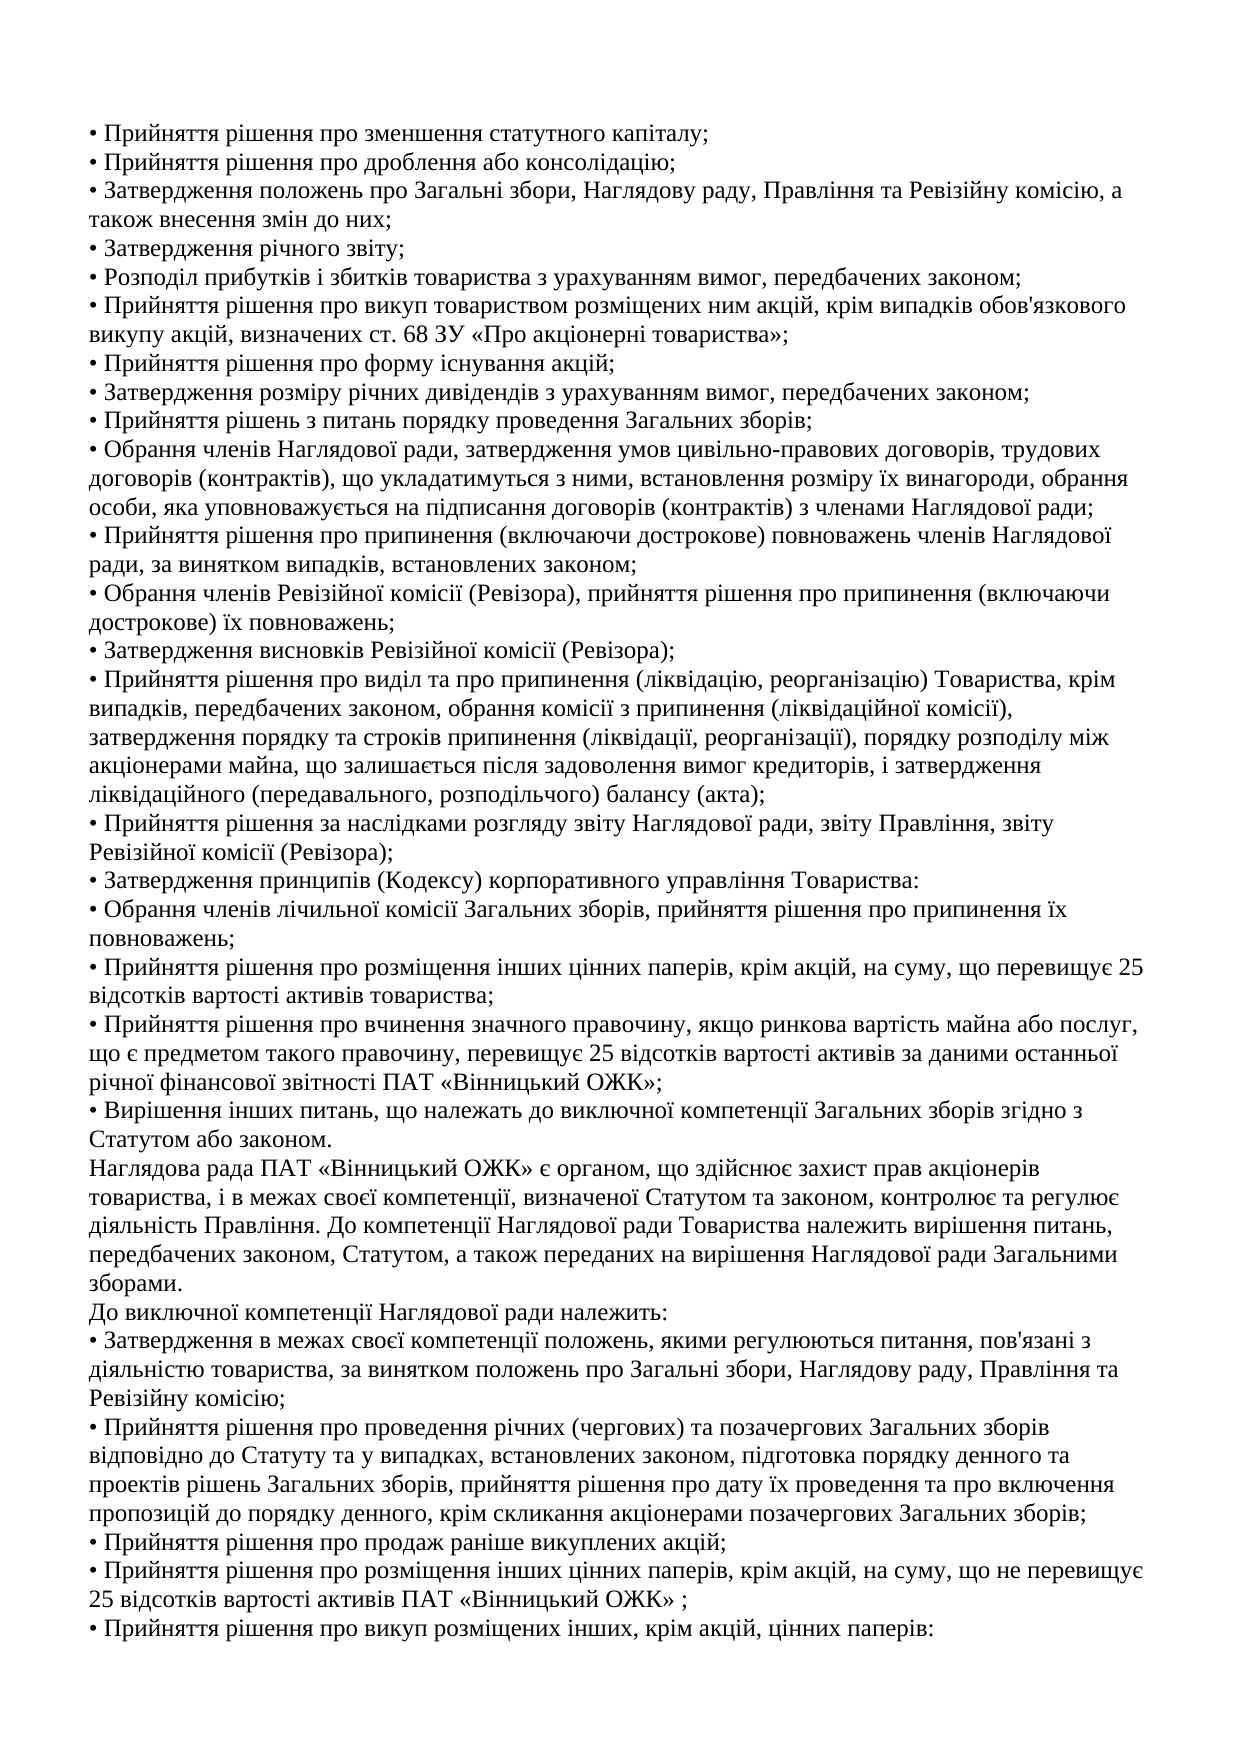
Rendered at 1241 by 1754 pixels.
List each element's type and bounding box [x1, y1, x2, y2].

text [89, 118, 1152, 1642]
